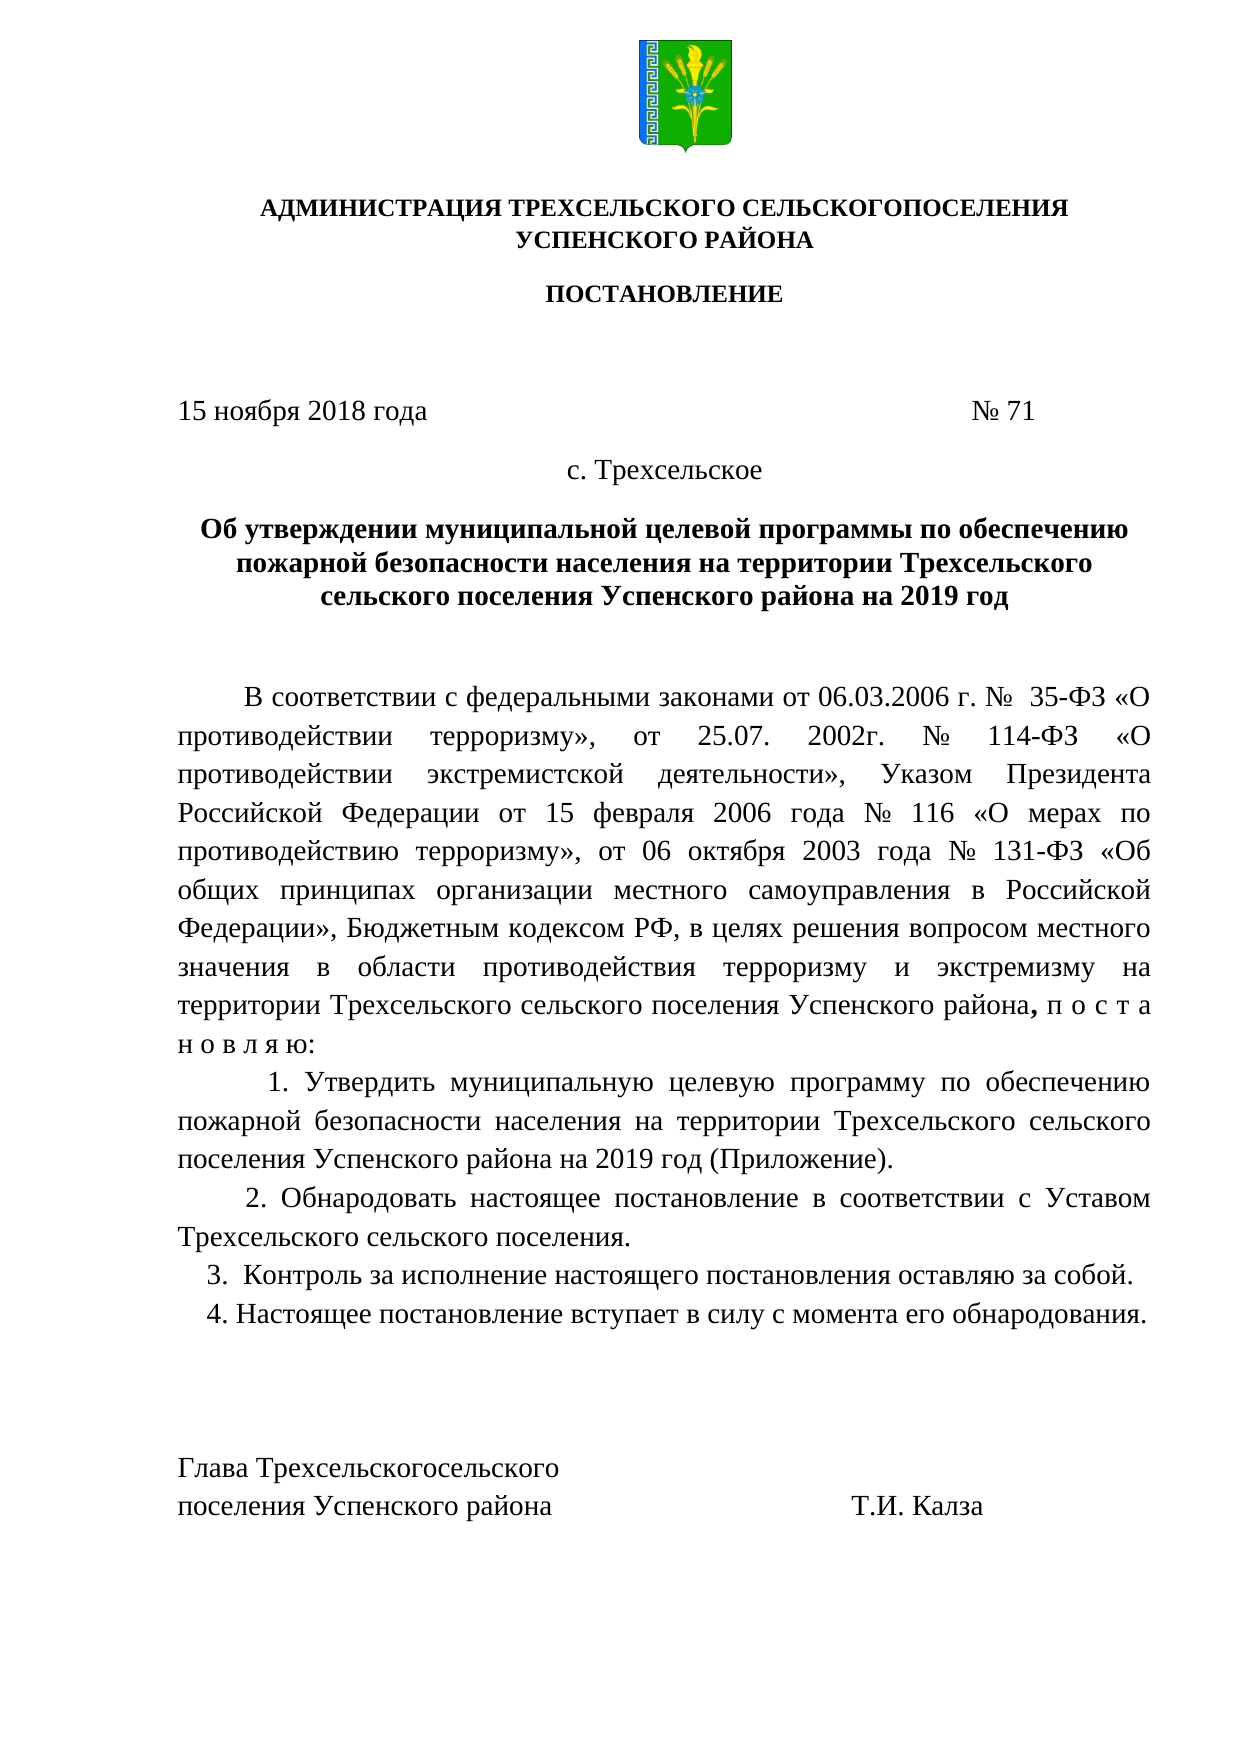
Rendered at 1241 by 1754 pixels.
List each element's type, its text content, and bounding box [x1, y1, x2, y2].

text ПОСТАНОВЛЕНИЕ [177, 279, 1152, 308]
text Глава Трехсельскогосельского [177, 1450, 1152, 1483]
text 2. Обнародовать настоящее постановление в соответствии с Уставом Трехсельского сельского поселения. [177, 1180, 1152, 1252]
text 15 ноября 2018 года № 71 [177, 393, 1152, 426]
text поселения Успенского района Т.И. Калза [177, 1488, 1152, 1522]
text АДМИНИСТРАЦИЯ ТРЕХСЕЛЬСКОГО СЕЛЬСКОГОПОСЕЛЕНИЯ УСПЕНСКОГО РАЙОНА [177, 193, 1152, 254]
text 3. Контроль за исполнение настоящего постановления оставляю за собой. [177, 1257, 1152, 1291]
text Об утверждении муниципальной целевой программы по обеспечению пожарной безопасности населения на территории Трехсельского сельского поселения Успенского района на 2019 год [177, 511, 1152, 612]
picture [639, 40, 732, 153]
text В соответствии с федеральными законами от 06.03.2006 г. № 35-ФЗ «О противодействии терроризму», от 25.07. 2002г. № 114-ФЗ «О противодействии экстремистской деятельности», Указом Президента Российской Федерации от 15 февраля 2006 года № 116 «О мерах по противодействию терроризму», от 06 октября 2003 года № 131-ФЗ «Об общих принципах организации местного самоуправления в Российской Федерации», Бюджетным кодексом РФ, в целях решения вопросом местного значения в области противодействия терроризму и экстремизму на территории Трехсельского сельского поселения Успенского района, п о с т а н о в л я ю: [177, 679, 1152, 1059]
text 4. Настоящее постановление вступает в силу с момента его обнародования. [177, 1296, 1152, 1329]
text с. Трехсельское [177, 452, 1152, 486]
text 1. Утвердить муниципальную целевую программу по обеспечению пожарной безопасности населения на территории Трехсельского сельского поселения Успенского района на 2019 год (Приложение). [177, 1064, 1152, 1175]
